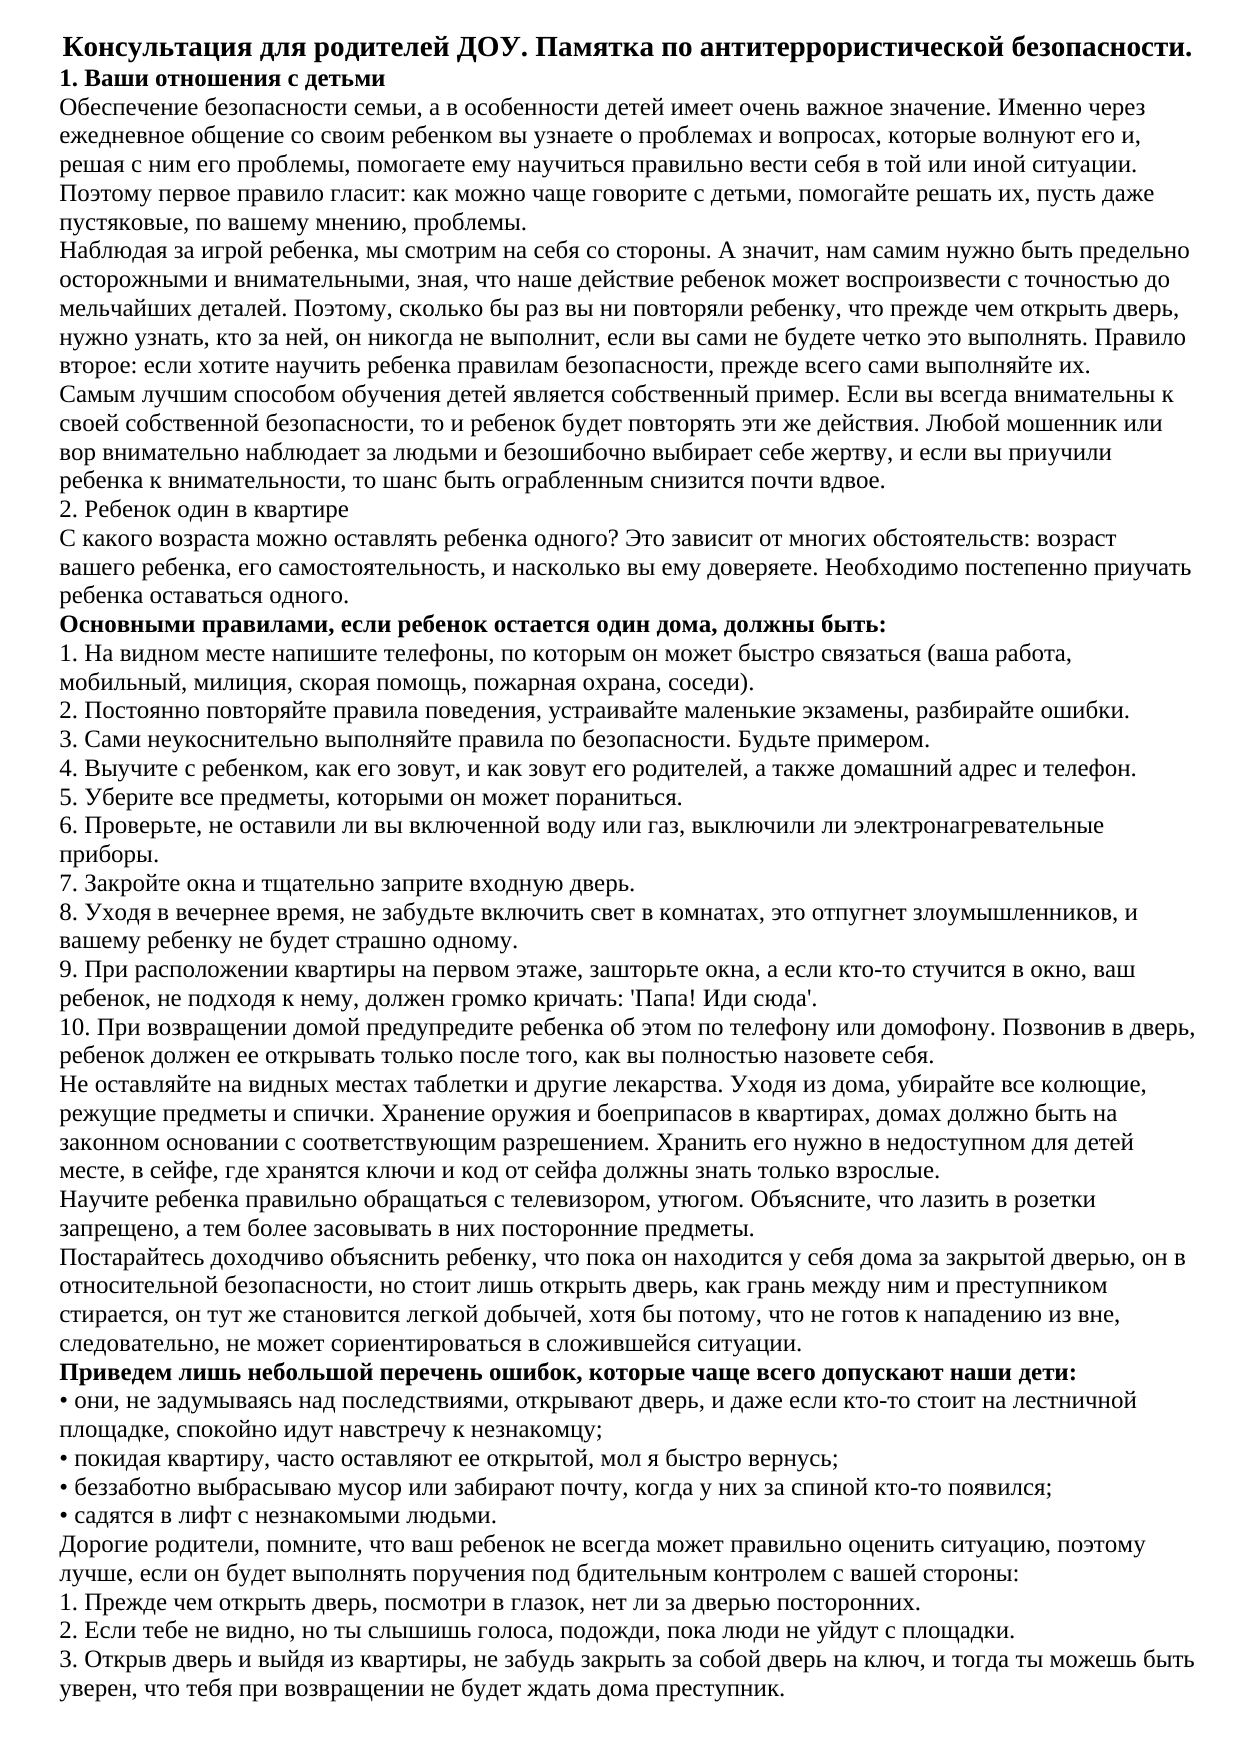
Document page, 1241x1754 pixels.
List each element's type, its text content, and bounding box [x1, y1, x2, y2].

text Консультация для родителей ДОУ. Памятка по антитеррористической безопасности. [59, 29, 1196, 63]
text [59, 63, 1196, 1702]
